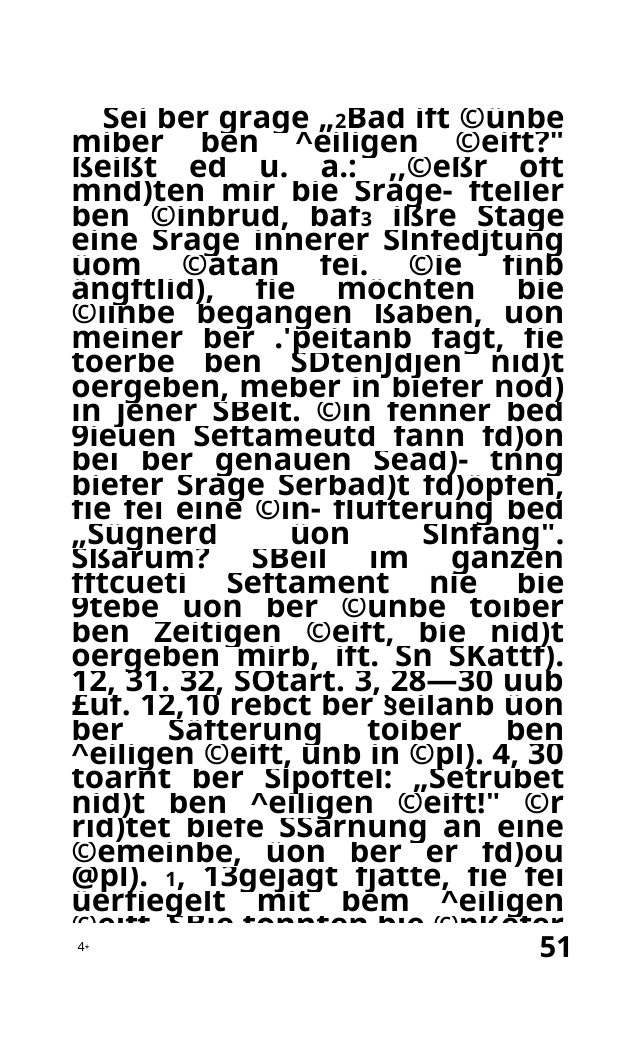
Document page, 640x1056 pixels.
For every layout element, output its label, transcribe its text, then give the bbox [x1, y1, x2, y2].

text 51 [539, 934, 573, 963]
text Sei ber grage „2Bad ift ©ünbe miber ben ^eiligen ©eift?" ßeißt ed u. a.: ,,©eßr oft mnd)ten mir bie Srage- fteller ben ©inbrud, baf3 ißre Stage eine Srage innerer Slnfedjtung üom ©atan fei. ©ie finb ängftlid), fie möchten bie ©iinbe begangen ßaben, üon meiner ber .'peitanb fagt, fie toerbe ben SDtenJdjen nid)t oergeben, meber in biefer nod) in jener SBelt. ©in fenner bed 9ieuen Seftameutd fann fd)on bei ber genauen Sead)- tnng biefer Srage Serbad)t fd)öpfen, fie fei eine ©in- flüfterung bed „Sügnerd üon Slnfang". Sßarum? SBeil im ganzen fftcueti Seftament nie bie 9tebe üon ber ©ünbe toiber ben Zeitigen ©eift, bie nid)t oergeben mirb, ift. Sn SKattf). 12, 31. 32, SOtart. 3, 28—30 uub £uf. 12,10 rebct ber §eilanb üon ber Säfterung toiber ben ^eiligen ©eift, unb in ©pl). 4, 30 toarnt ber Slpoftel: „Setrübet nid)t ben ^eiligen ©eift!" ©r rid)tet biefe SSarnung an eine ©emeinbe, üon ber er fd)ou @pl). 1, 13gejagt fjatte, fie fei üerfiegelt mit bem ^eiligen ©eift. SBie tonnten bie ©pßefer ben ^eiligen ©eift betrüben? 'Sarauf antwortet ber 91poftel fofort in SSerd 31: „9llle Sitterteit unb ©rimtn unb 3orn unb ©efdjrei unb Säfterung fei ferne üon eud) famt alter Soweit." ®urd) foldje ©üttben, ja burdj jeben Unge- ßorfam gegen bie ©timme bed ^eiligen ©eifted toirb biefer betrübt. SSie cd aber Eltern nid)t einfällt, ißr finb ju ücrftoßen unb ju oerbammen, toenn ed fie betrübt, fo fällt cd unfertn ©ott nidjt ein, irgenb jemanb ju üerbatnmen, ber feittett ©eift betrübt. SBeun mir ifjit betrübt ßaben, fo ücrlangt er üon und, baß mir und bußfertig üor ifjm beugen, um Vergebung bitten, unb er üer- gibt und. SSollte ©ott und oerbammen, menn mir ben ^eiligen ©eift betrüben, fo müßte er und alle oerbammen, weil mir alle ©ünber finb, unb Weil jebc ©ünbe ben [71, 108, 565, 923]
